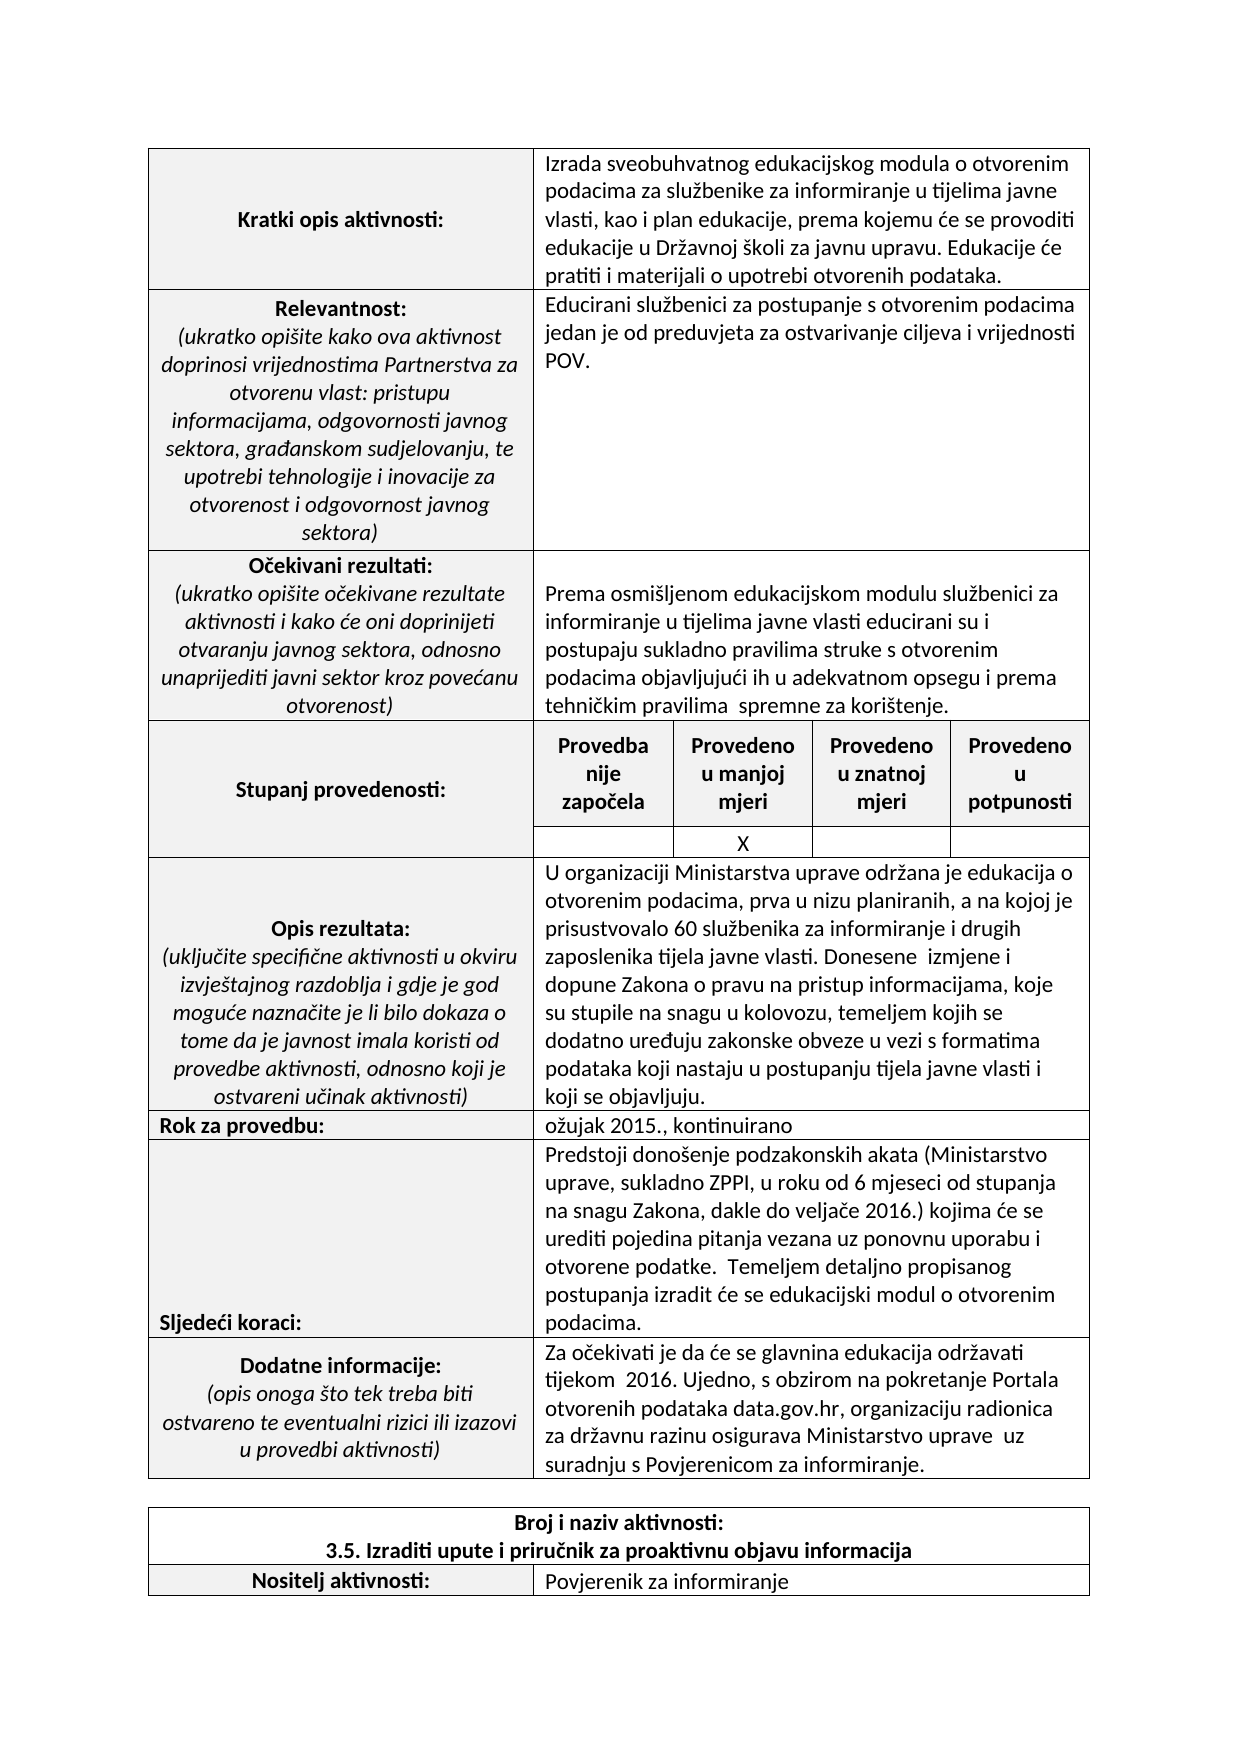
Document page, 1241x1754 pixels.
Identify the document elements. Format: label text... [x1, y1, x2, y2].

table_cell Opis rezultata: (uključite specifične aktivnosti u okviru izvještajnog razdoblja i gdje je god moguće naznačite je li bilo dokaza o tome da je javnost imala koristi od provedbe aktivnosti, odnosno koji je ostvareni učinak aktivnosti) [149, 858, 533, 1110]
table_cell X [674, 827, 812, 857]
table_cell Kratki opis aktivnosti: [149, 149, 533, 289]
table_cell Relevantnost: (ukratko opišite kako ova aktivnost doprinosi vrijednostima Partnerstva za otvorenu vlast: pristupu informacijama, odgovornosti javnog sektora, građanskom sudjelovanju, te upotrebi tehnologije i inovacije za otvorenost i odgovornost javnog sektora) [149, 290, 533, 550]
table_cell Za očekivati je da će se glavnina edukacija održavati tijekom 2016. Ujedno, s obzirom na pokretanje Portala otvorenih podataka data.gov.hr, organizaciju radionica za državnu razinu osigurava Ministarstvo uprave uz suradnju s Povjerenicom za informiranje. [534, 1338, 1089, 1478]
table_cell Izrada sveobuhvatnog edukacijskog modula o otvorenim podacima za službenike za informiranje u tijelima javne vlasti, kao i plan edukacije, prema kojemu će se provoditi edukacije u Državnoj školi za javnu upravu. Edukacije će pratiti i materijali o upotrebi otvorenih podataka. [534, 149, 1089, 289]
table_cell Povjerenik za informiranje [534, 1565, 1089, 1595]
table_cell Stupanj provedenosti: [149, 721, 533, 857]
table_cell Provedeno u znatnoj mjeri [813, 721, 950, 826]
table_cell Prema osmišljenom edukacijskom modulu službenici za informiranje u tijelima javne vlasti educirani su i postupaju sukladno pravilima struke s otvorenim podacima objavljujući ih u adekvatnom opsegu i prema tehničkim pravilima spremne za korištenje. [534, 551, 1089, 719]
table_cell Očekivani rezultati: (ukratko opišite očekivane rezultate aktivnosti i kako će oni doprinijeti otvaranju javnog sektora, odnosno unaprijediti javni sektor kroz povećanu otvorenost) [149, 551, 533, 719]
table_header Broj i naziv aktivnosti: 3.5. Izraditi upute i priručnik za proaktivnu objavu informacija [149, 1508, 1089, 1564]
table_cell Sljedeći koraci: [149, 1140, 533, 1337]
table_cell [813, 827, 950, 857]
table_cell Provedeno u potpunosti [951, 721, 1089, 826]
table_cell Provedba nije započela [534, 721, 673, 826]
table_cell Educirani službenici za postupanje s otvorenim podacima jedan je od preduvjeta za ostvarivanje ciljeva i vrijednosti POV. [534, 290, 1089, 550]
table_cell [534, 827, 673, 857]
table_cell [951, 827, 1089, 857]
table_cell Rok za provedbu: [149, 1111, 533, 1139]
table_cell Nositelj aktivnosti: [149, 1565, 533, 1595]
table_cell ožujak 2015., kontinuirano [534, 1111, 1089, 1139]
table_cell U organizaciji Ministarstva uprave održana je edukacija o otvorenim podacima, prva u nizu planiranih, a na kojoj je prisustvovalo 60 službenika za informiranje i drugih zaposlenika tijela javne vlasti. Donesene izmjene i dopune Zakona o pravu na pristup informacijama, koje su stupile na snagu u kolovozu, temeljem kojih se dodatno uređuju zakonske obveze u vezi s formatima podataka koji nastaju u postupanju tijela javne vlasti i koji se objavljuju. [534, 858, 1089, 1110]
table_cell Dodatne informacije: (opis onoga što tek treba biti ostvareno te eventualni rizici ili izazovi u provedbi aktivnosti) [149, 1338, 533, 1478]
table_cell Provedeno u manjoj mjeri [674, 721, 812, 826]
table_cell Predstoji donošenje podzakonskih akata (Ministarstvo uprave, sukladno ZPPI, u roku od 6 mjeseci od stupanja na snagu Zakona, dakle do veljače 2016.) kojima će se urediti pojedina pitanja vezana uz ponovnu uporabu i otvorene podatke. Temeljem detaljno propisanog postupanja izradit će se edukacijski modul o otvorenim podacima. [534, 1140, 1089, 1337]
